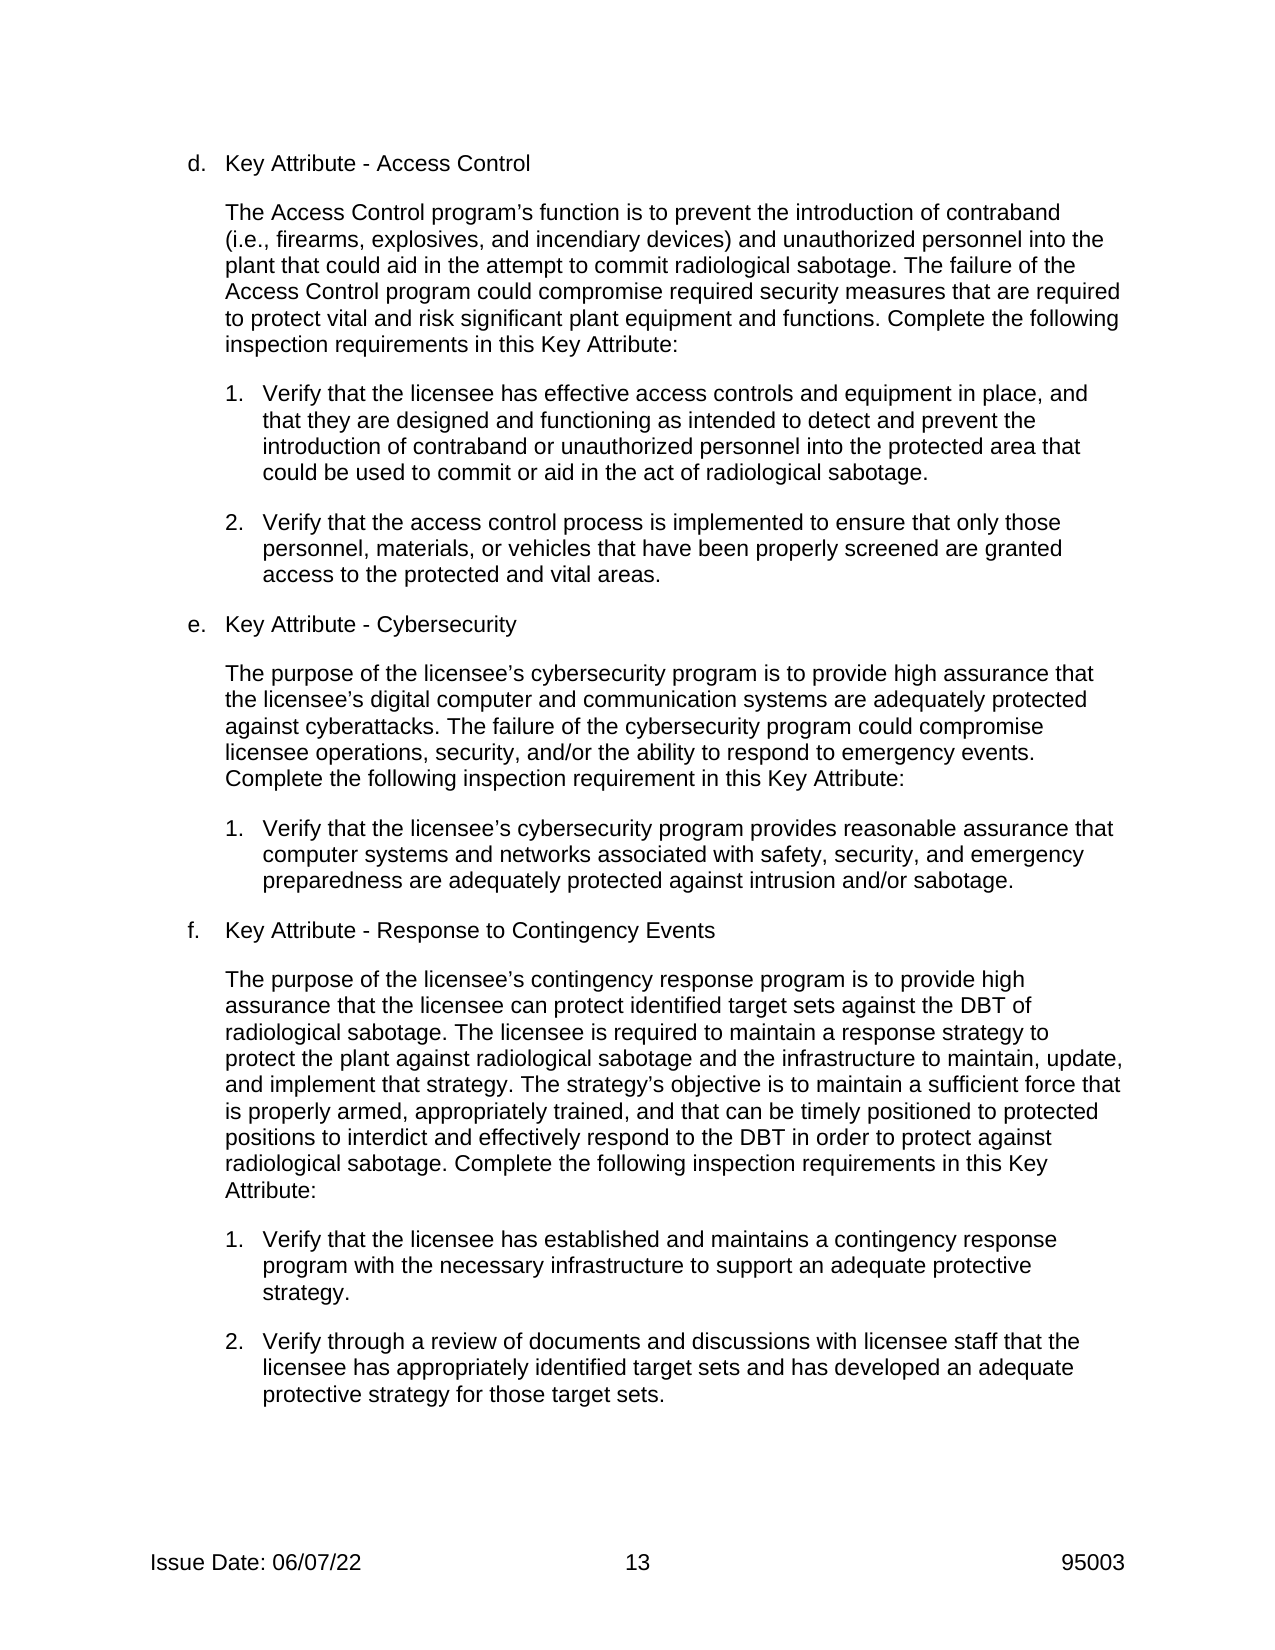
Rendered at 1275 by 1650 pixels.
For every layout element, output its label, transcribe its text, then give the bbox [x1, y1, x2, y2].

text The purpose of the licensee’s cybersecurity program is to provide high assurance that the licensee’s digital computer and communication systems are adequately protected against cyberattacks. The failure of the cybersecurity program could compromise licensee operations, security, and/or the ability to respond to emergency events. Complete the following inspection requirement in this Key Attribute: [225, 660, 1125, 792]
list Verify that the access control process is implemented to ensure that only those personnel, materials, or vehicles that have been properly screened are granted access to the protected and vital areas. [225, 509, 1125, 588]
list Verify through a review of documents and discussions with licensee staff that the licensee has appropriately identified target sets and has developed an adequate protective strategy for those target sets. [225, 1328, 1125, 1407]
list Key Attribute - Cybersecurity [187, 611, 1125, 637]
list Verify that the licensee has effective access controls and equipment in place, and that they are designed and functioning as intended to detect and prevent the introduction of contraband or unauthorized personnel into the protected area that could be used to commit or aid in the act of radiological sabotage. [225, 380, 1125, 486]
text The Access Control program’s function is to prevent the introduction of contraband (i.e., firearms, explosives, and incendiary devices) and unauthorized personnel into the plant that could aid in the attempt to commit radiological sabotage. The failure of the Access Control program could compromise required security measures that are required to protect vital and risk significant plant equipment and functions. Complete the following inspection requirements in this Key Attribute: [225, 199, 1125, 357]
list Key Attribute - Response to Contingency Events [187, 917, 1125, 943]
list Verify that the licensee’s cybersecurity program provides reasonable assurance that computer systems and networks associated with safety, security, and emergency preparedness are adequately protected against intrusion and/or sabotage. [225, 814, 1125, 894]
list Verify that the licensee has established and maintains a contingency response program with the necessary infrastructure to support an adequate protective strategy. [225, 1226, 1125, 1305]
list Key Attribute - Access Control [187, 150, 1125, 176]
text The purpose of the licensee’s contingency response program is to provide high assurance that the licensee can protect identified target sets against the DBT of radiological sabotage. The licensee is required to maintain a response strategy to protect the plant against radiological sabotage and the infrastructure to maintain, update, and implement that strategy. The strategy’s objective is to maintain a sufficient force that is properly armed, appropriately trained, and that can be timely positioned to protected positions to interdict and effectively respond to the DBT in order to protect against radiological sabotage. Complete the following inspection requirements in this Key Attribute: [225, 966, 1125, 1203]
